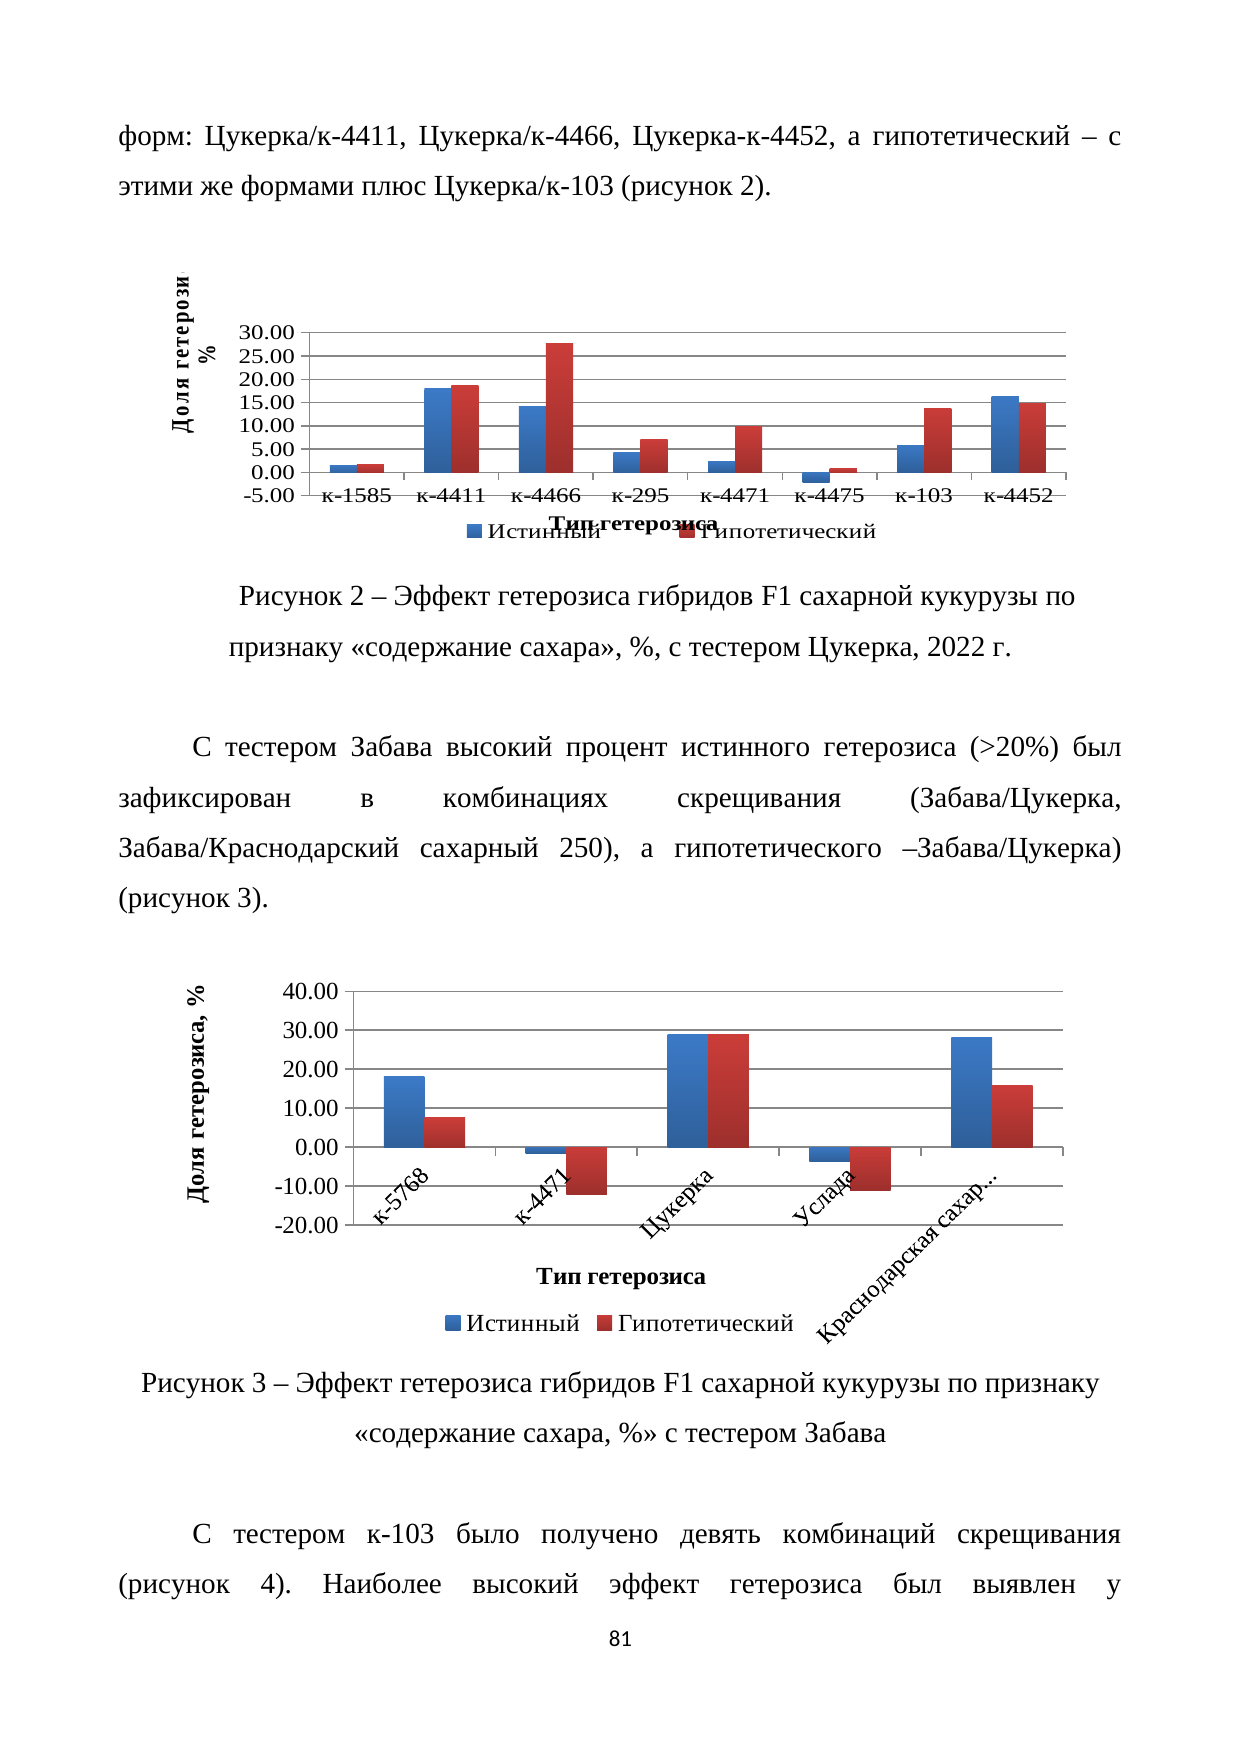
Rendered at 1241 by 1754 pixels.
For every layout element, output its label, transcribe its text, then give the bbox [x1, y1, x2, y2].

text Рисунок 2 – Эффект гетерозиса гибридов F1 сахарной кукурузы по признаку «содержание сахара», %, с тестером Цукерка, 2022 г. [118, 578, 1122, 662]
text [118, 1516, 1122, 1600]
text С тестером Забава высокий процент истинного гетерозиса (>20%) был зафиксирован в комбинациях скрещивания (Забава/Цукерка, Забава/Краснодарский сахарный 250), а гипотетического –Забава/Цукерка) (рисунок 3). [118, 729, 1122, 914]
text Рисунок 3 – Эффект гетерозиса гибридов F1 сахарной кукурузы по признаку «содержание сахара, %» с тестером Забава [118, 964, 1122, 1449]
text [118, 118, 1122, 202]
